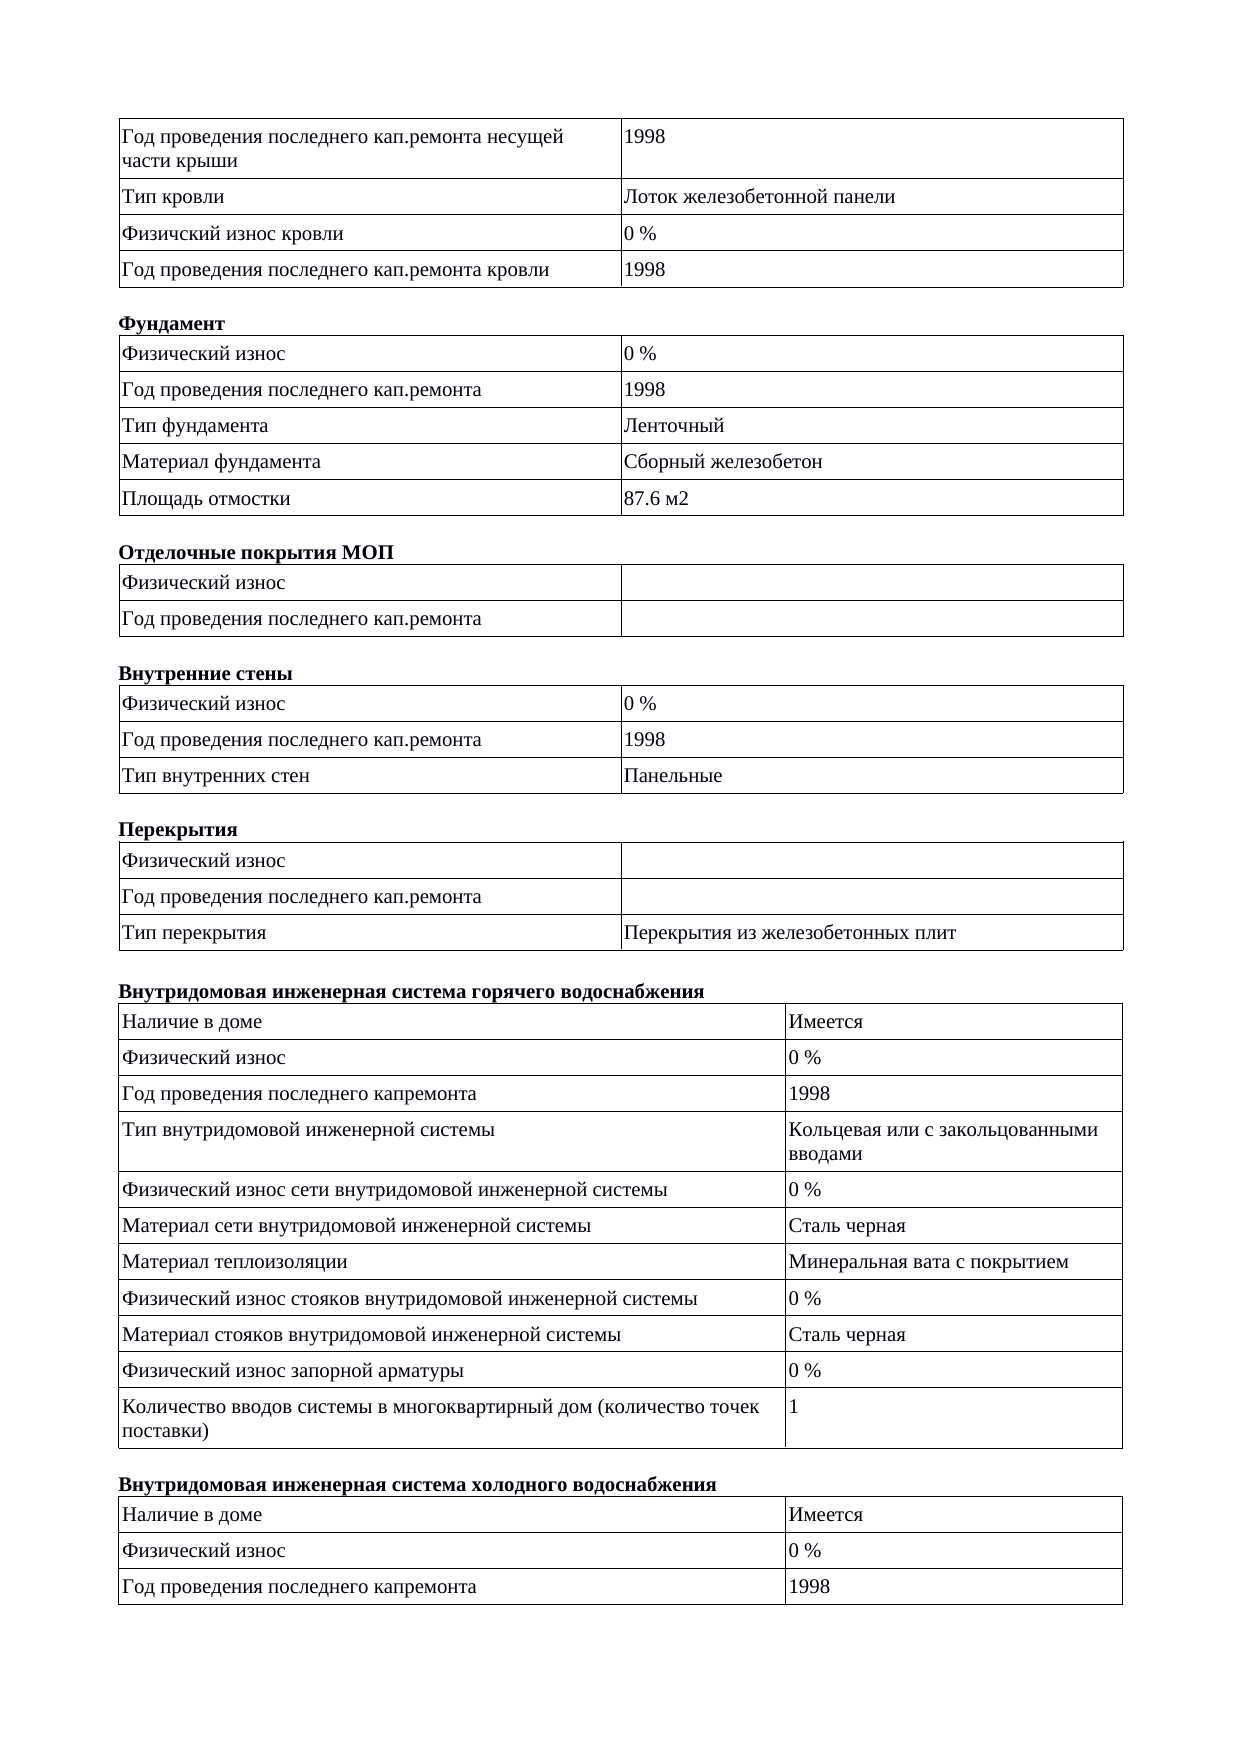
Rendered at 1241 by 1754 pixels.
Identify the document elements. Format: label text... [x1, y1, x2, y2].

table_cell Год проведения последнего капремонта [119, 1076, 785, 1111]
table_cell Физичский износ кровли [120, 215, 621, 250]
table_cell Кольцевая или с закольцованными вводами [786, 1112, 1122, 1171]
table_header 0 % [622, 336, 1123, 371]
table_cell 0 % [786, 1172, 1122, 1207]
table_cell Год проведения последнего кап.ремонта [120, 372, 621, 407]
table_cell 0 % [786, 1352, 1122, 1387]
table_header Имеется [786, 1004, 1122, 1039]
table_cell Сталь черная [786, 1316, 1122, 1351]
table_cell Панельные [622, 758, 1123, 793]
table_header Имеется [786, 1497, 1122, 1532]
table_cell 1998 [622, 251, 1123, 286]
text Внутридомовая инженерная система холодного водоснабжения [118, 1472, 1122, 1496]
table_cell Материал фундамента [120, 444, 621, 479]
table_cell [622, 601, 1123, 636]
table_cell Материал теплоизоляции [119, 1244, 785, 1279]
table_cell 0 % [622, 215, 1123, 250]
table_cell Год проведения последнего кап.ремонта [120, 879, 621, 913]
table_header Наличие в доме [119, 1004, 785, 1039]
table_header 0 % [622, 686, 1123, 721]
table_cell Тип внутридомовой инженерной системы [119, 1112, 785, 1171]
table_cell Год проведения последнего кап.ремонта несущей части крыши [120, 119, 621, 178]
table_cell 1998 [622, 119, 1123, 178]
table_cell Тип внутренних стен [120, 758, 621, 793]
table_cell Физический износ запорной арматуры [119, 1352, 785, 1387]
table_header Физический износ [120, 843, 621, 877]
table_cell Материал сети внутридомовой инженерной системы [119, 1208, 785, 1243]
table_cell Год проведения последнего капремонта [119, 1569, 785, 1604]
table_cell Сталь черная [786, 1208, 1122, 1243]
table_cell 0 % [786, 1040, 1122, 1075]
table_cell Минеральная вата с покрытием [786, 1244, 1122, 1279]
table_cell Площадь отмостки [120, 480, 621, 515]
table_cell Перекрытия из железобетонных плит [622, 915, 1123, 949]
table_cell Год проведения последнего кап.ремонта кровли [120, 251, 621, 286]
text Отделочные покрытия МОП [118, 516, 1122, 564]
table_cell Год проведения последнего кап.ремонта [120, 722, 621, 757]
table_header Физический износ [120, 565, 621, 600]
table_header [622, 565, 1123, 600]
table_cell 87.6 м2 [622, 480, 1123, 515]
table_cell [622, 879, 1123, 913]
text Фундамент [118, 288, 1122, 335]
table_cell 1998 [786, 1569, 1122, 1604]
table_cell 1998 [622, 722, 1123, 757]
text Перекрытия [118, 794, 1122, 841]
text Внутренние стены [118, 637, 1122, 684]
table_cell Лоток железобетонной панели [622, 179, 1123, 214]
table_cell Сборный железобетон [622, 444, 1123, 479]
table_header [622, 843, 1123, 877]
table_cell Тип кровли [120, 179, 621, 214]
table_cell Год проведения последнего кап.ремонта [120, 601, 621, 636]
table_cell Количество вводов системы в многоквартирный дом (количество точек поставки) [119, 1388, 785, 1447]
table_header Физический износ [120, 336, 621, 371]
table_cell 0 % [786, 1280, 1122, 1315]
table_header Наличие в доме [119, 1497, 785, 1532]
table_cell Материал стояков внутридомовой инженерной системы [119, 1316, 785, 1351]
table_cell 0 % [786, 1533, 1122, 1568]
table_cell Тип перекрытия [120, 915, 621, 949]
table_cell Физический износ сети внутридомовой инженерной системы [119, 1172, 785, 1207]
table_cell Ленточный [622, 408, 1123, 443]
table_header Физический износ [120, 686, 621, 721]
table_cell Физический износ [119, 1040, 785, 1075]
table_cell 1998 [786, 1076, 1122, 1111]
table_cell Физический износ стояков внутридомовой инженерной системы [119, 1280, 785, 1315]
table_cell 1998 [622, 372, 1123, 407]
text Внутридомовая инженерная система горячего водоснабжения [118, 979, 1122, 1003]
table_cell 1 [786, 1388, 1122, 1447]
table_cell Тип фундамента [120, 408, 621, 443]
table_cell Физический износ [119, 1533, 785, 1568]
